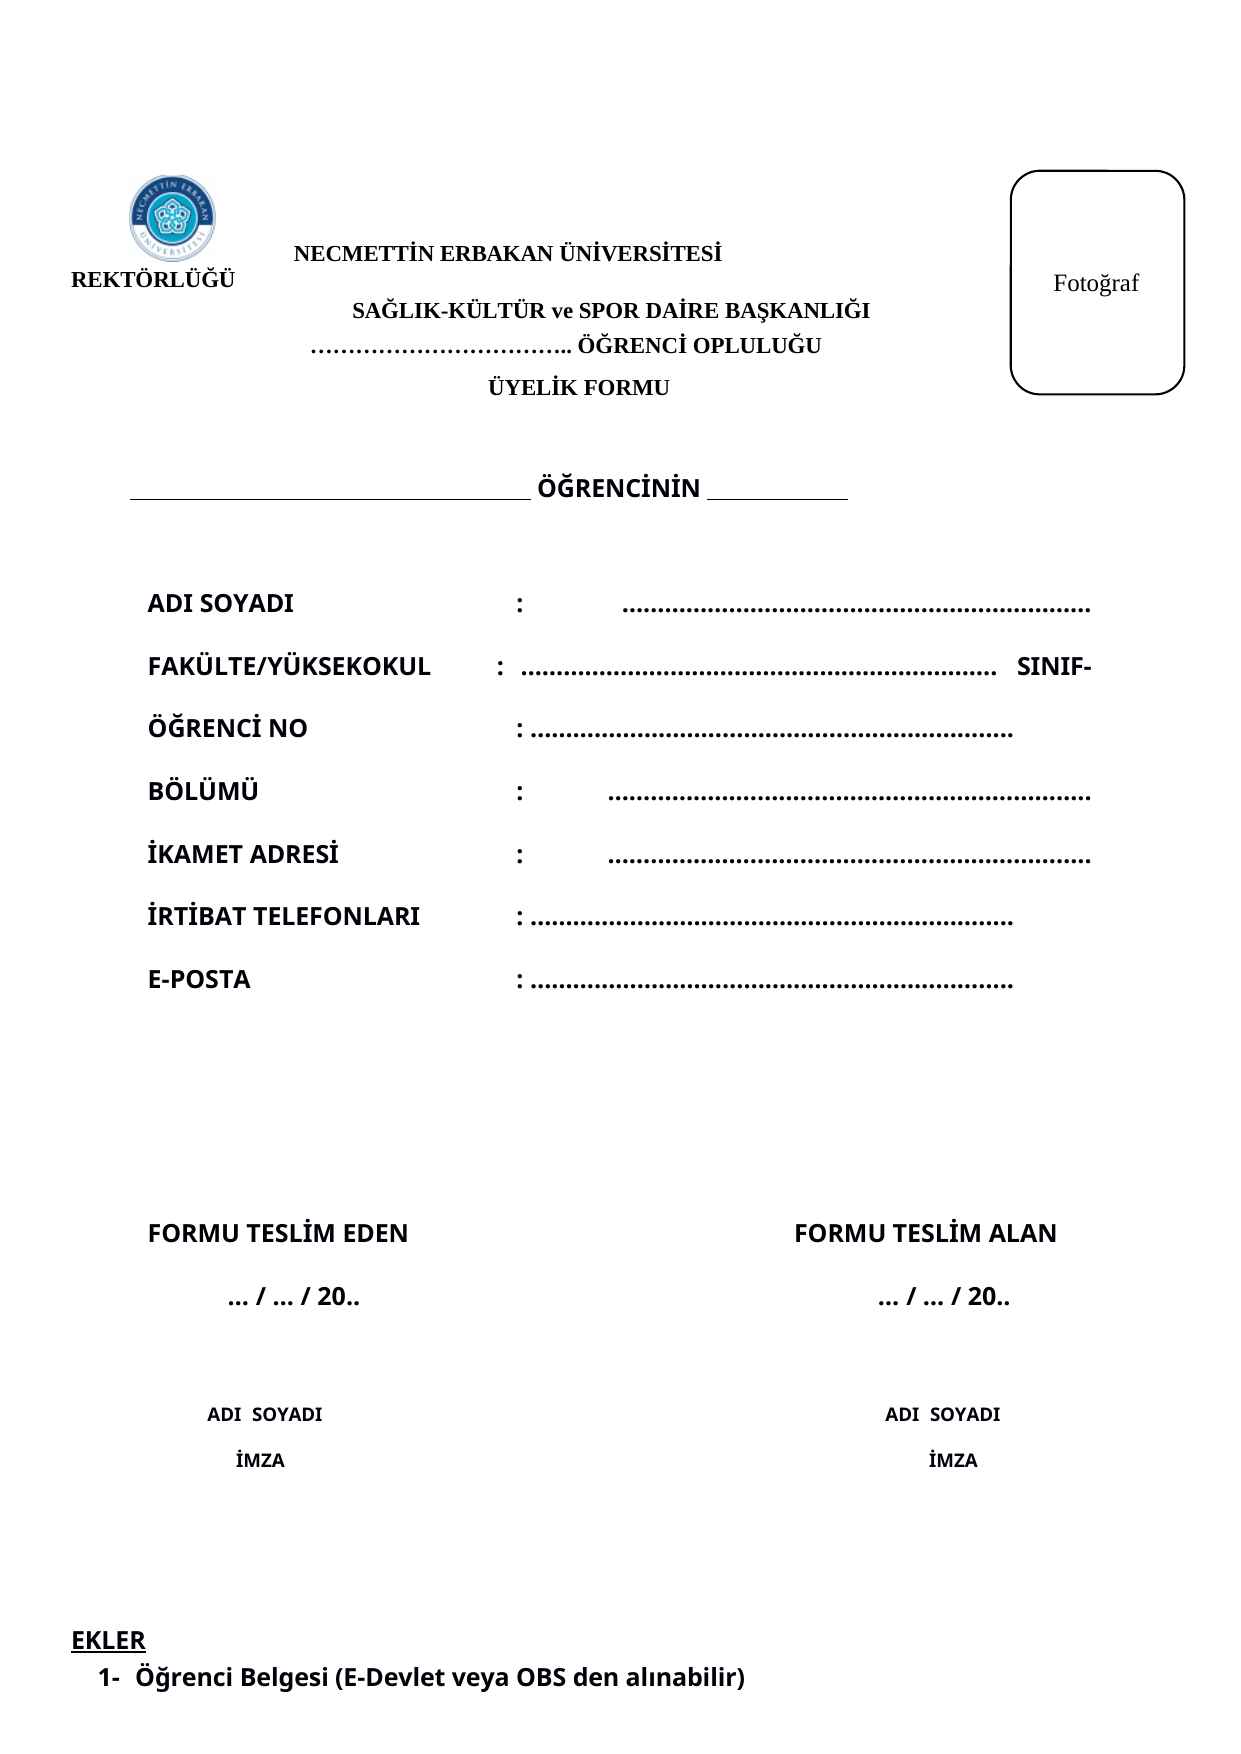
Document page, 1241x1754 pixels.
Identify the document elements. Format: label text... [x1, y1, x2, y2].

list Öğrenci Belgesi (E-Devlet veya OBS den alınabilir) [97, 1660, 1234, 1694]
picture [129, 175, 216, 262]
text ÜYELİK FORMU [304, 374, 827, 401]
text ÖĞRENCİNİN [130, 470, 1234, 504]
subtitle ADI SOYADI : ………………………………………………………… FAKÜLTE/YÜKSEKOKUL : …………………………………………………………. SINIF- ÖĞRENCİ NO : ………………………………………………………….. [147, 586, 1092, 745]
text İMZA İMZA [221, 1448, 1234, 1473]
text BÖLÜMÜ : ………………………………………………………….. İKAMET ADRESİ : ………………………………………………………….. İRTİBAT TELEFONLARI : ………………………………………………………….. [147, 774, 1092, 933]
text EKLER [71, 1622, 1234, 1656]
text E-POSTA : ………………………………………………………….. [147, 962, 1092, 996]
text ADI SOYADI ADI SOYADI [197, 1401, 1234, 1427]
subtitle SAĞLIK-KÜLTÜR ve SPOR DAİRE BAŞKANLIĞI [71, 297, 883, 324]
text …………………………….. ÖĞRENCİ OPLULUĞU [304, 332, 827, 359]
text … / … / 20.. … / … / 20.. [227, 1278, 1234, 1312]
subtitle NECMETTİN ERBAKAN ÜNİVERSİTESİ REKTÖRLÜĞÜ [71, 175, 883, 293]
text FORMU TESLİM EDEN FORMU TESLİM ALAN [147, 1215, 1234, 1249]
